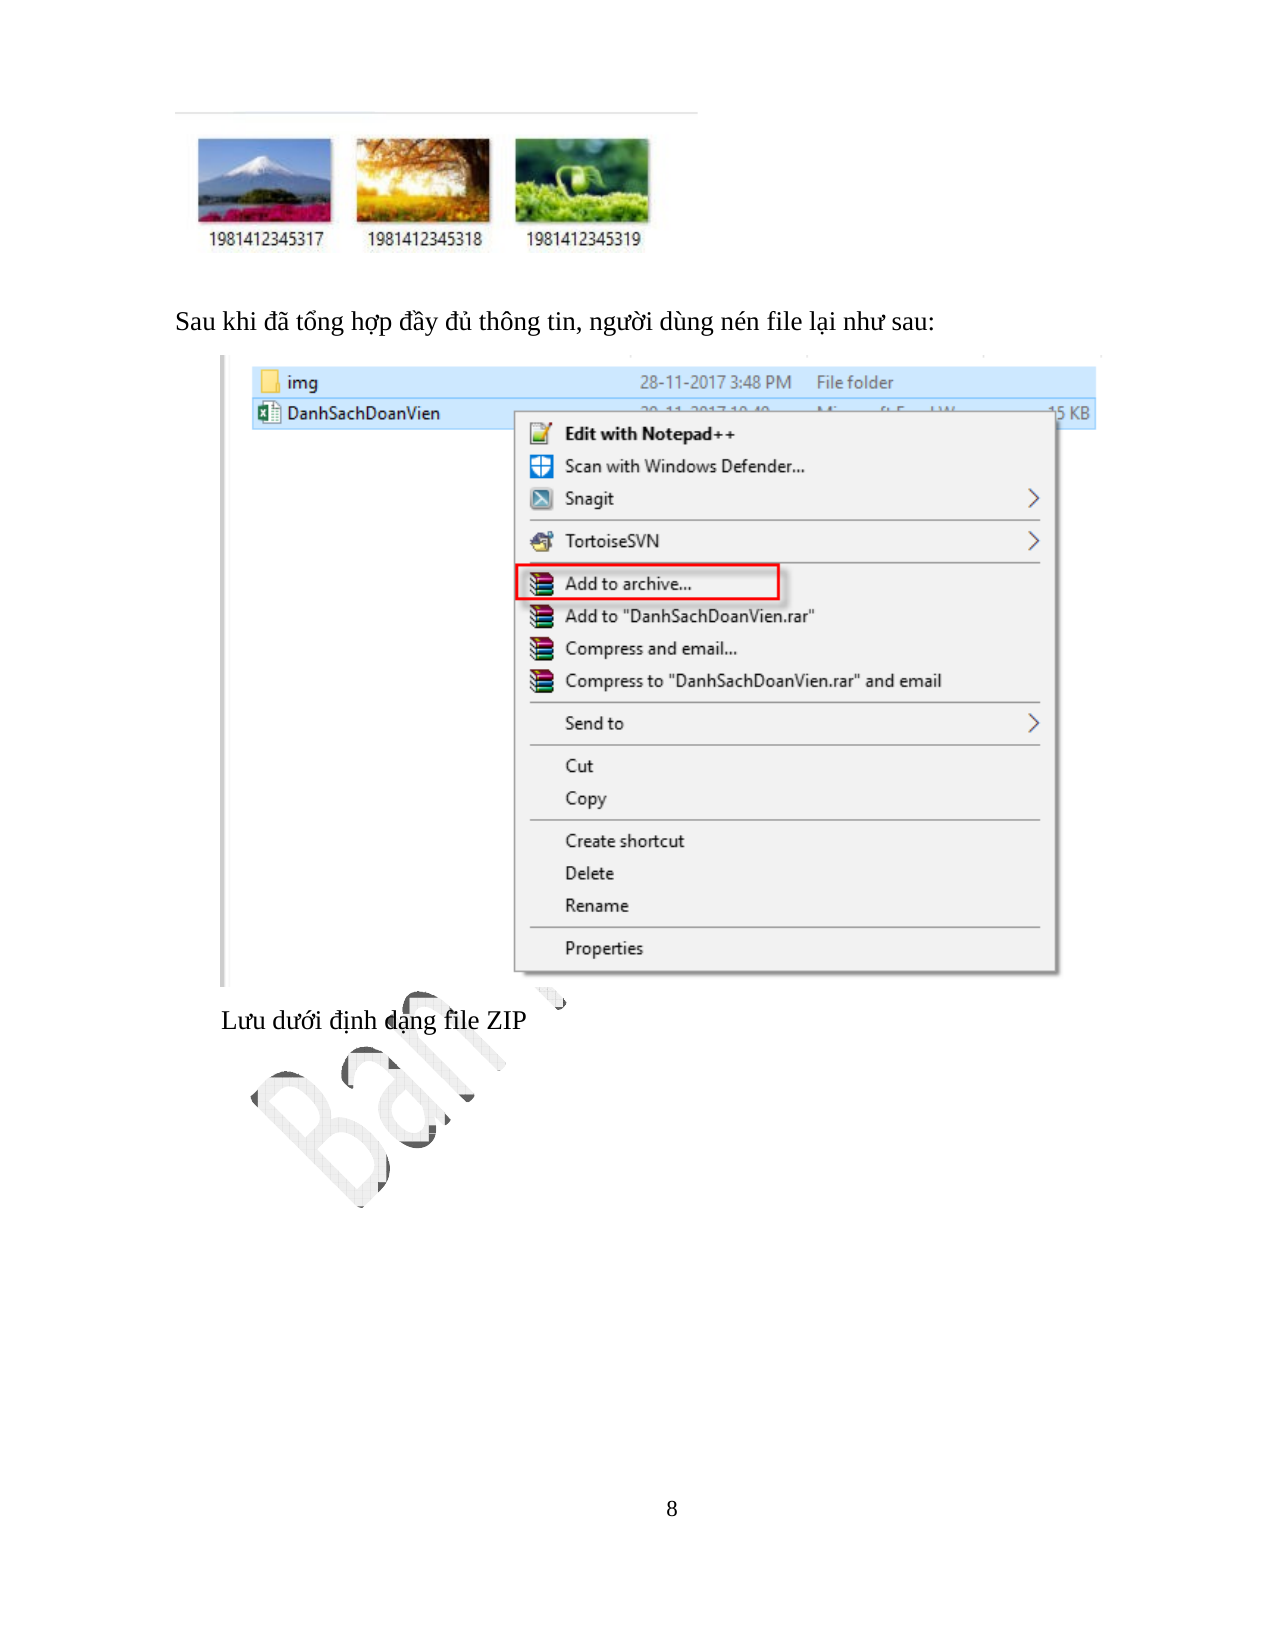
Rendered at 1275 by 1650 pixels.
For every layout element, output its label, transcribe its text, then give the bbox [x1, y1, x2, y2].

text Sau khi đã tổng hợp đầy đủ thông tin, người dùng nén file lại như sau: [175, 305, 1164, 336]
picture [220, 355, 1108, 1208]
picture [175, 111, 698, 253]
